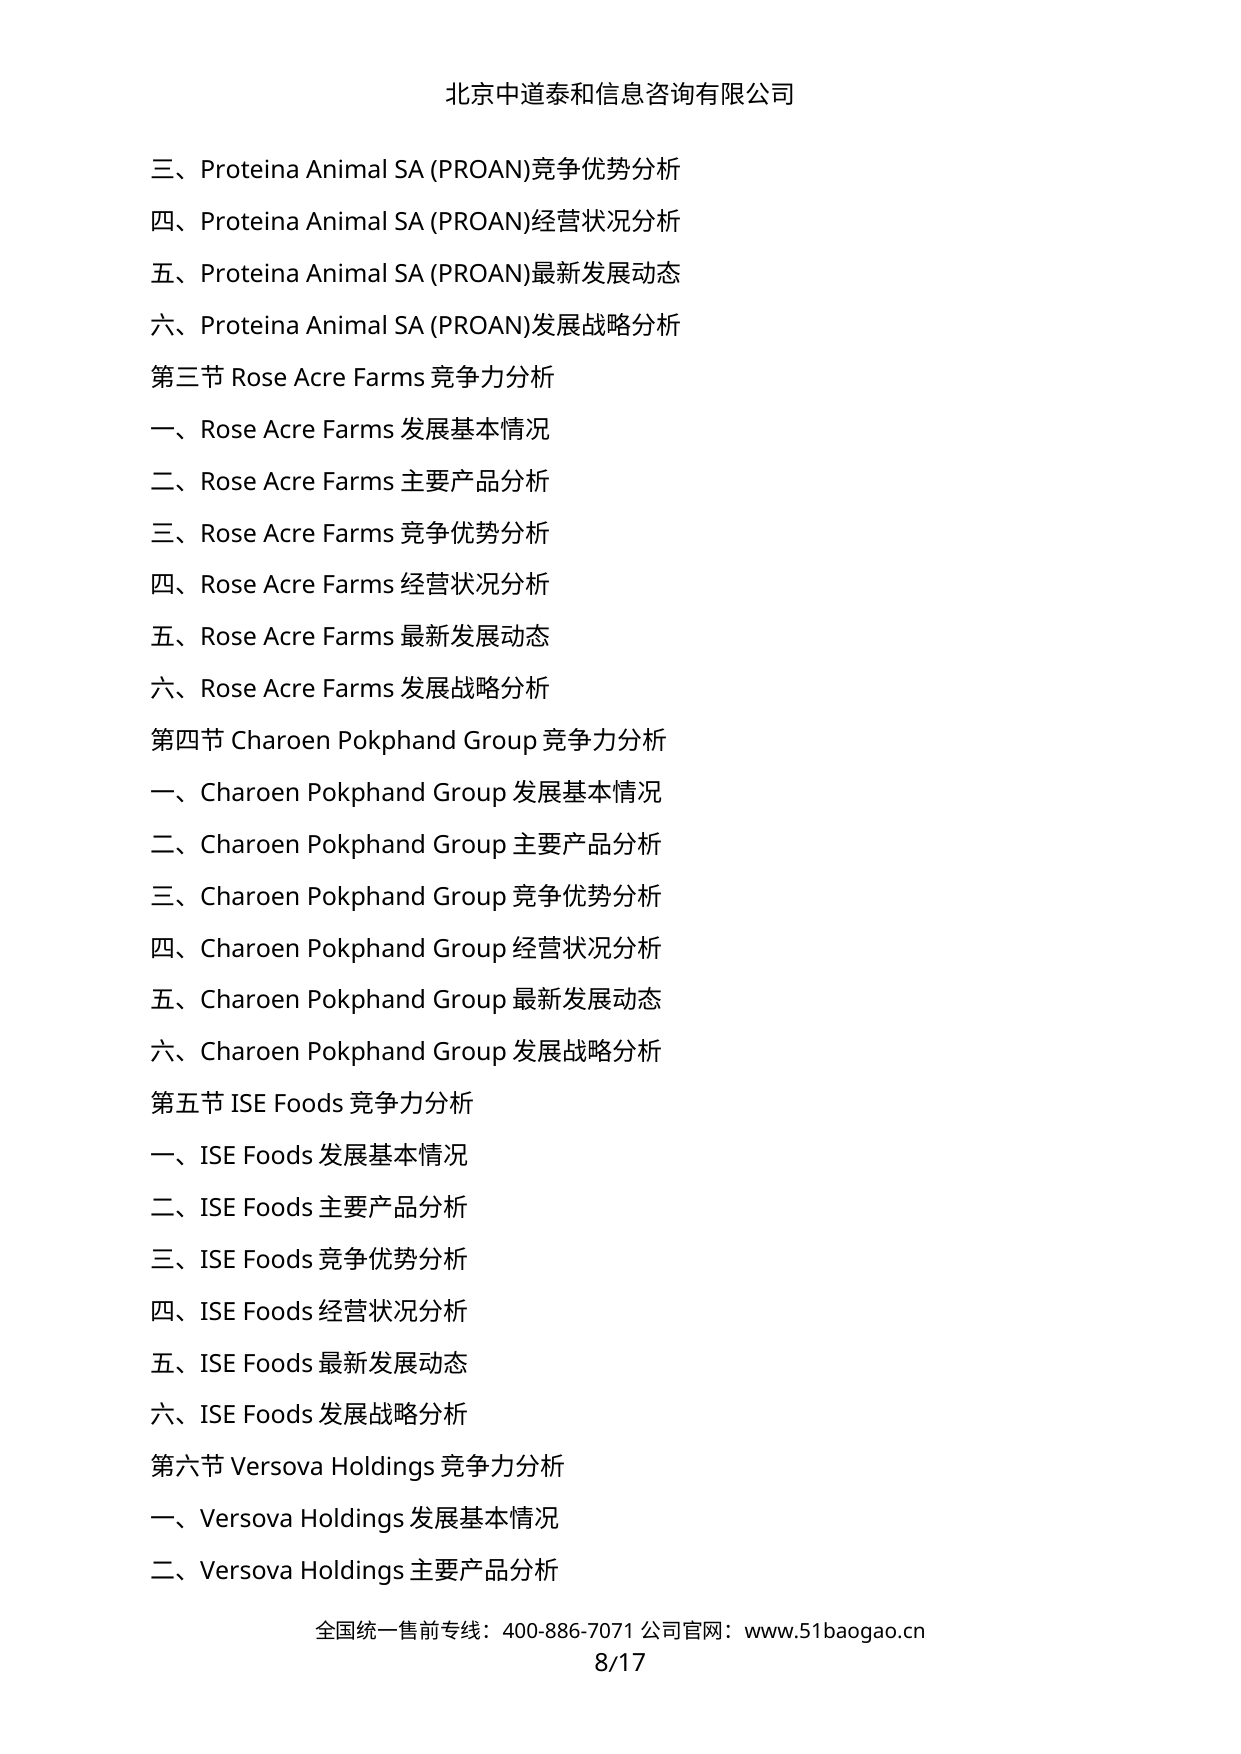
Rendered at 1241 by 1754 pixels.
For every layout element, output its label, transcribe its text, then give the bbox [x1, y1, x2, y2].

text 四、ISE Foods经营状况分析 [150, 1291, 1090, 1327]
text 五、Proteina Animal SA (PROAN)最新发展动态 [150, 254, 1090, 290]
text 第六节 Versova Holdings竞争力分析 [150, 1447, 1090, 1483]
text 五、ISE Foods最新发展动态 [150, 1343, 1090, 1379]
text 一、ISE Foods发展基本情况 [150, 1136, 1090, 1172]
text 五、Rose Acre Farms最新发展动态 [150, 617, 1090, 653]
text 二、Charoen Pokphand Group主要产品分析 [150, 824, 1090, 861]
text 二、Versova Holdings主要产品分析 [150, 1551, 1090, 1587]
text 第五节 ISE Foods竞争力分析 [150, 1084, 1090, 1120]
text 一、Charoen Pokphand Group发展基本情况 [150, 772, 1090, 809]
text 三、Proteina Animal SA (PROAN)竞争优势分析 [150, 150, 1090, 186]
text 第三节 Rose Acre Farms竞争力分析 [150, 357, 1090, 394]
text 六、ISE Foods发展战略分析 [150, 1395, 1090, 1431]
text 二、ISE Foods主要产品分析 [150, 1187, 1090, 1224]
text 三、ISE Foods竞争优势分析 [150, 1239, 1090, 1276]
text 三、Charoen Pokphand Group竞争优势分析 [150, 876, 1090, 912]
text 六、Charoen Pokphand Group发展战略分析 [150, 1032, 1090, 1068]
text 四、Proteina Animal SA (PROAN)经营状况分析 [150, 202, 1090, 238]
text 五、Charoen Pokphand Group最新发展动态 [150, 980, 1090, 1016]
text 四、Rose Acre Farms经营状况分析 [150, 565, 1090, 601]
text 二、Rose Acre Farms主要产品分析 [150, 461, 1090, 497]
text 第四节 Charoen Pokphand Group竞争力分析 [150, 721, 1090, 757]
text 四、Charoen Pokphand Group经营状况分析 [150, 928, 1090, 964]
text 一、Rose Acre Farms发展基本情况 [150, 409, 1090, 446]
text 三、Rose Acre Farms竞争优势分析 [150, 513, 1090, 549]
text 六、Proteina Animal SA (PROAN)发展战略分析 [150, 306, 1090, 342]
text 六、Rose Acre Farms发展战略分析 [150, 669, 1090, 705]
text 一、Versova Holdings发展基本情况 [150, 1499, 1090, 1535]
